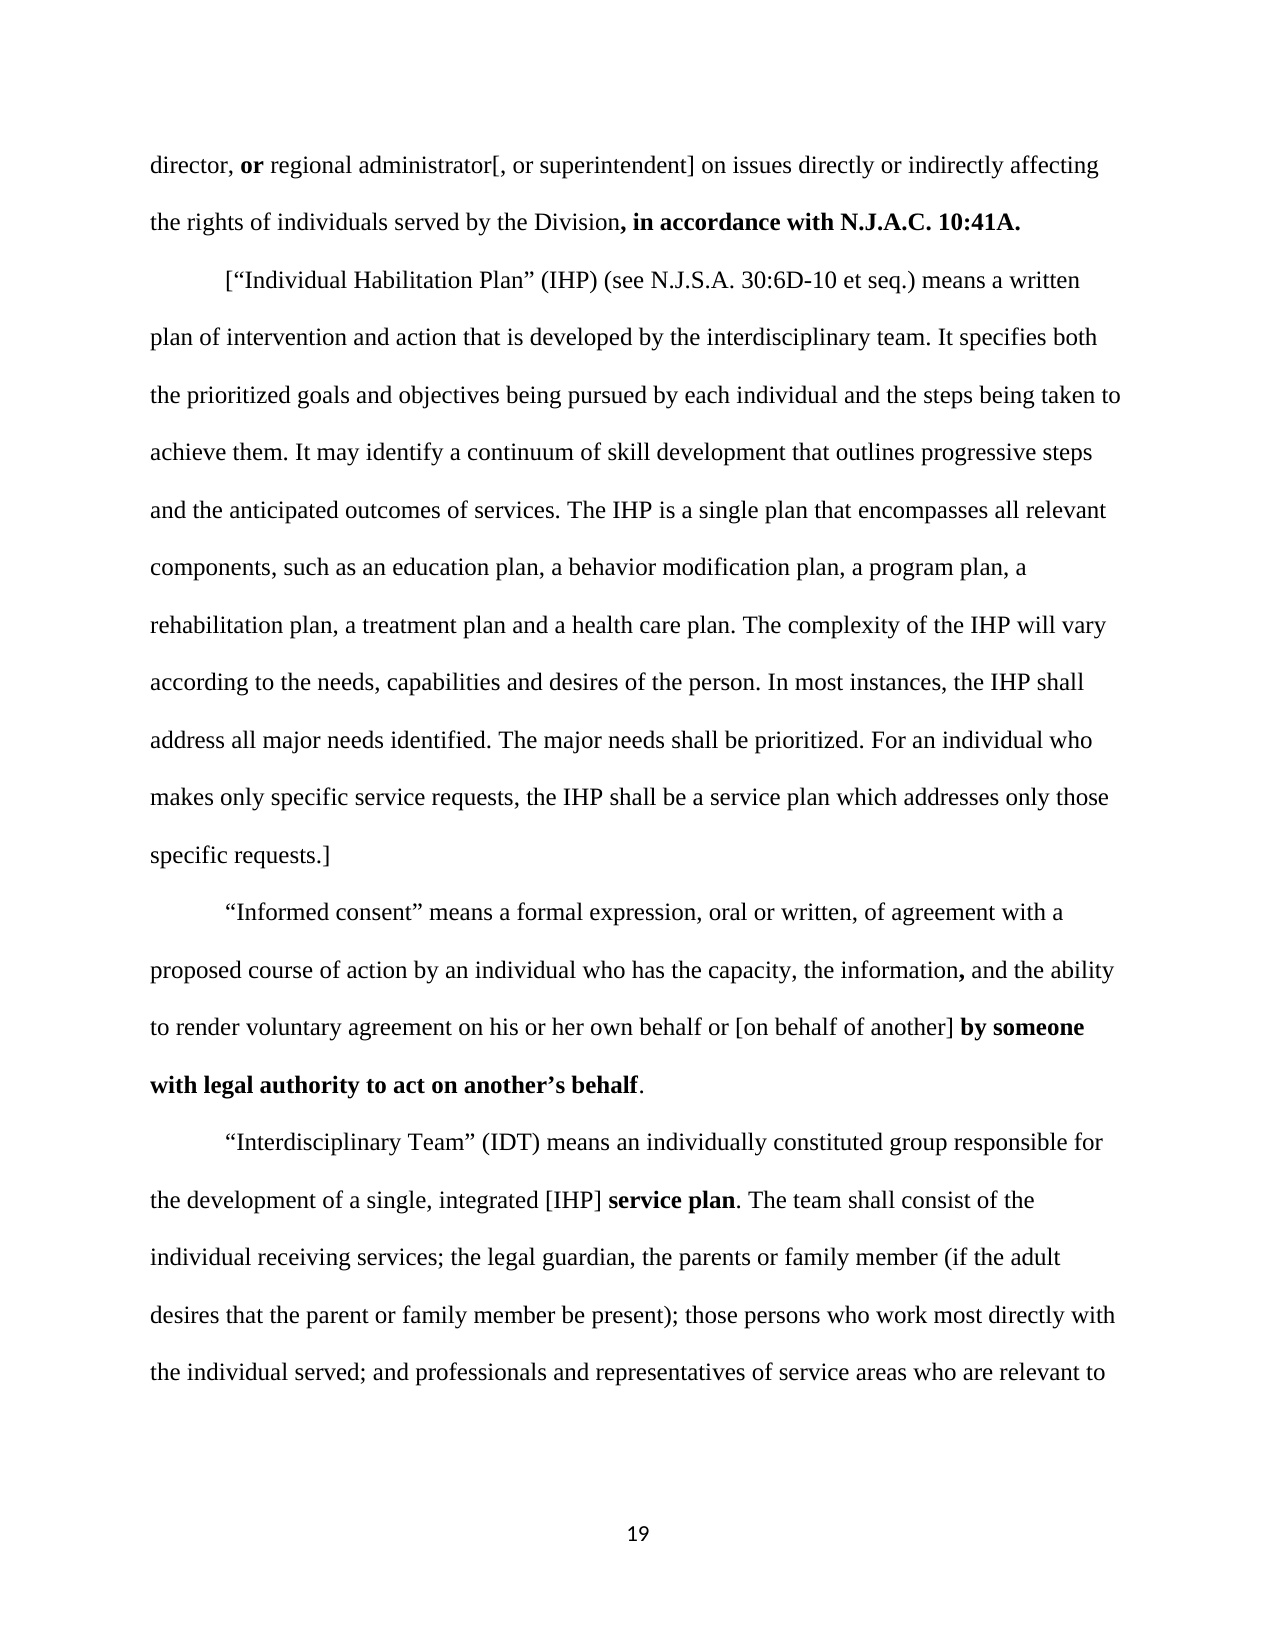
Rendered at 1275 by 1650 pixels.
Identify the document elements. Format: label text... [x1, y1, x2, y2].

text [150, 1127, 1125, 1386]
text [150, 150, 1125, 236]
text “Informed consent” means a formal expression, oral or written, of agreement with a proposed course of action by an individual who has the capacity, the information, and the ability to render voluntary agreement on his or her own behalf or [on behalf of another] by someone with legal authority to act on another’s behalf. [150, 897, 1125, 1099]
text [“Individual Habilitation Plan” (IHP) (see N.J.S.A. 30:6D-10 et seq.) means a written plan of intervention and action that is developed by the interdisciplinary team. It specifies both the prioritized goals and objectives being pursued by each individual and the steps being taken to achieve them. It may identify a continuum of skill development that outlines progressive steps and the anticipated outcomes of services. The IHP is a single plan that encompasses all relevant components, such as an education plan, a behavior modification plan, a program plan, a rehabilitation plan, a treatment plan and a health care plan. The complexity of the IHP will vary according to the needs, capabilities and desires of the person. In most instances, the IHP shall address all major needs identified. The major needs shall be prioritized. For an individual who makes only specific service requests, the IHP shall be a service plan which addresses only those specific requests.] [150, 265, 1125, 869]
